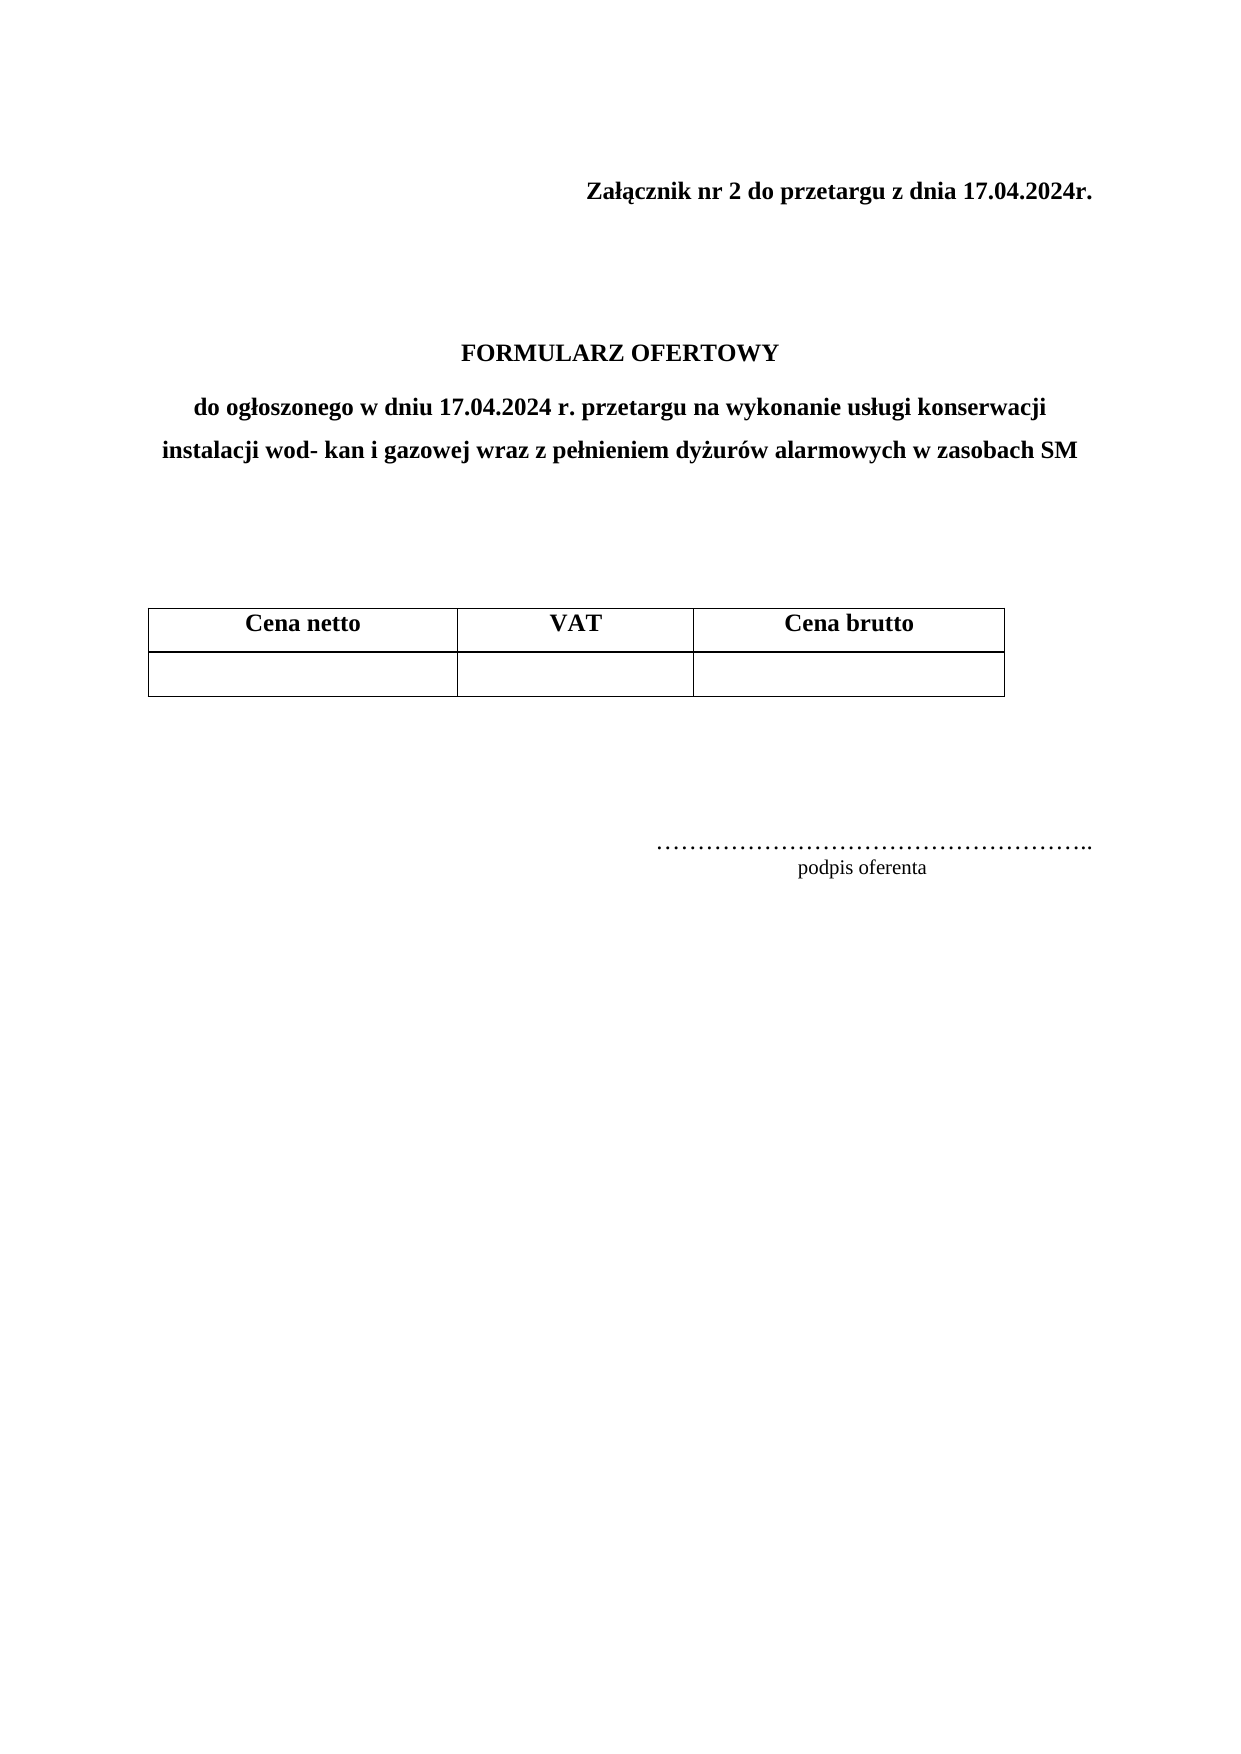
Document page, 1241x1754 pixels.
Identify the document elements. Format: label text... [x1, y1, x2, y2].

table_header Cena netto [149, 609, 457, 651]
table_cell [149, 653, 457, 696]
text FORMULARZ OFERTOWY [148, 338, 1093, 367]
text do ogłoszonego w dniu 17.04.2024 r. przetargu na wykonanie usługi konserwacji instalacji wod- kan i gazowej wraz z pełnieniem dyżurów alarmowych w zasobach SM [148, 392, 1093, 464]
text …………………………………………….. podpis oferenta [148, 826, 1093, 879]
table_header VAT [458, 609, 693, 651]
table_cell [694, 653, 1004, 696]
table_cell [458, 653, 693, 696]
table_header Cena brutto [694, 609, 1004, 651]
text Załącznik nr 2 do przetargu z dnia 17.04.2024r. [148, 176, 1093, 205]
